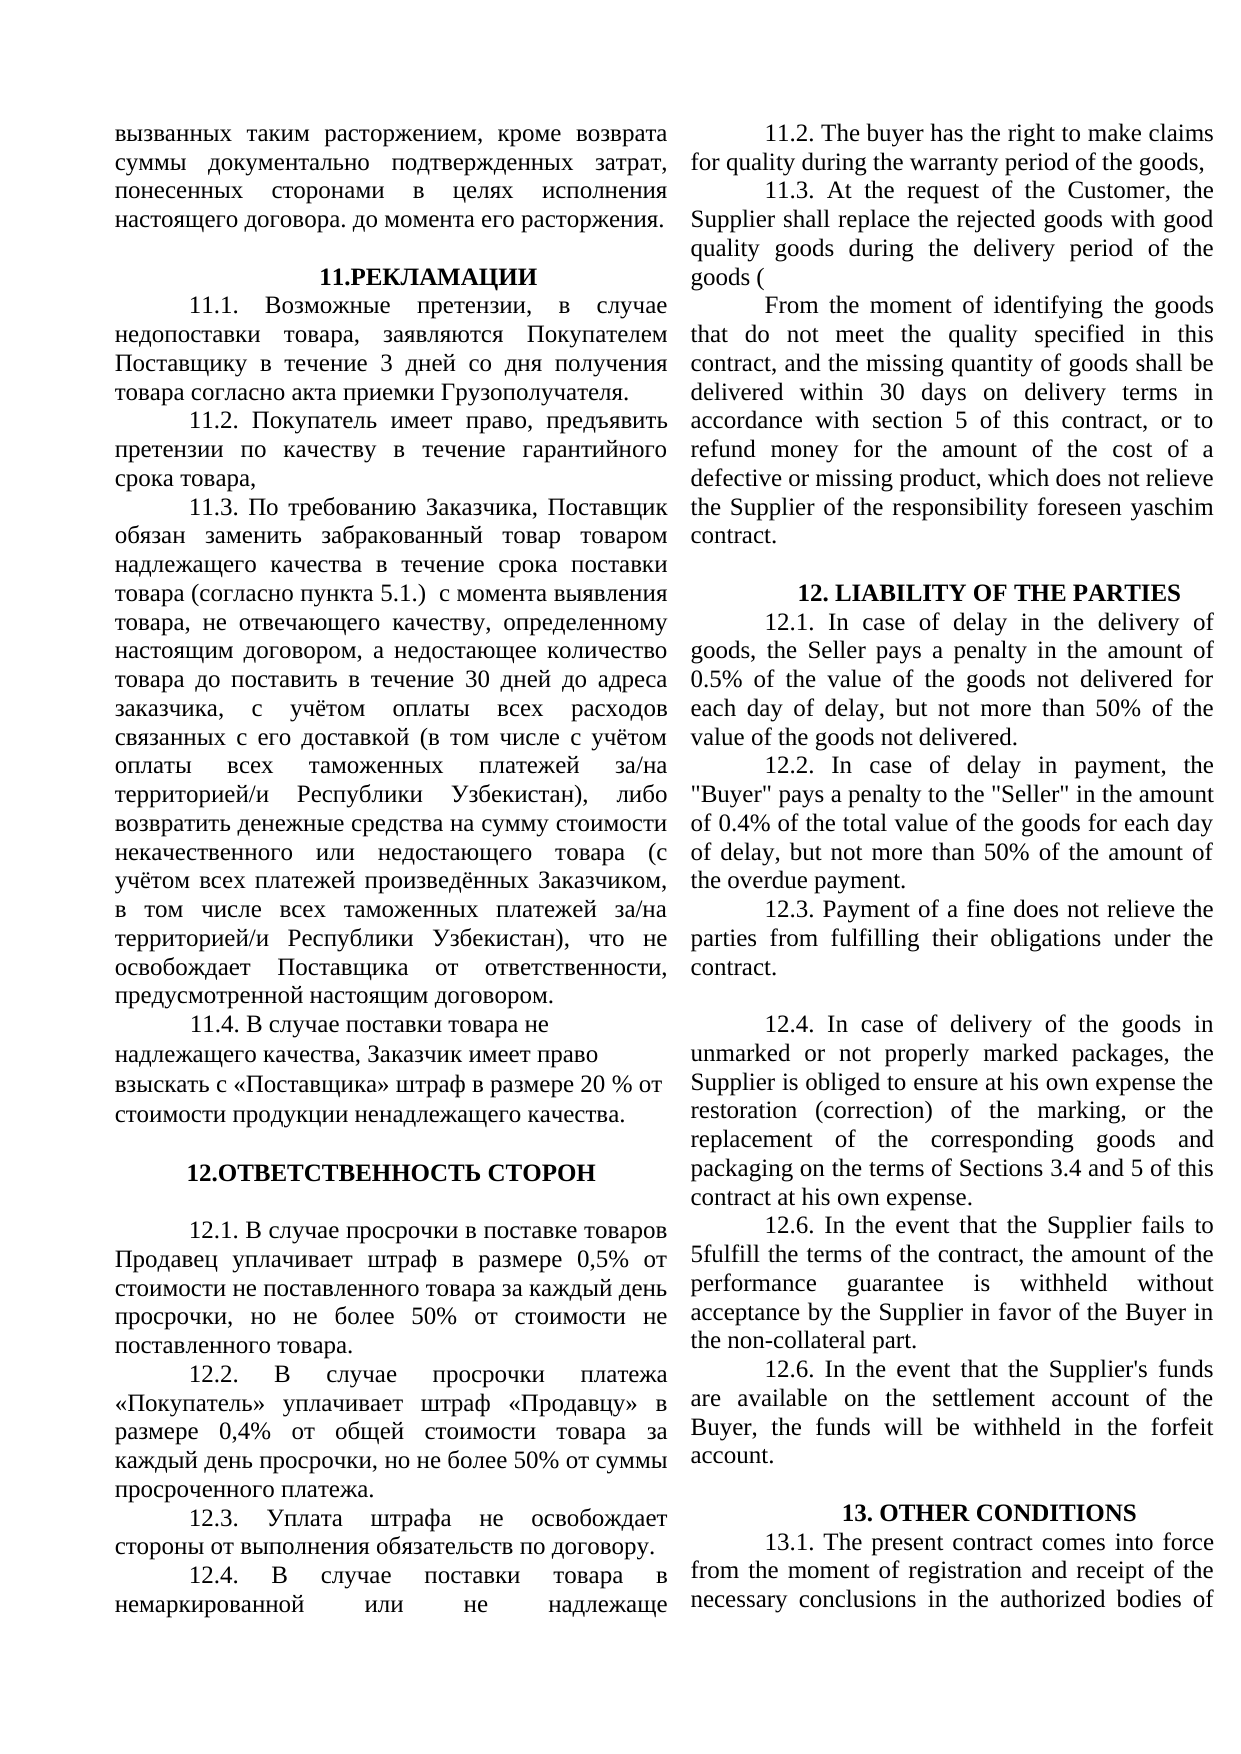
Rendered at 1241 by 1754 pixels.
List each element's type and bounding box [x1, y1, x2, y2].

table_header [103, 118, 679, 1618]
table_header [679, 118, 1226, 1618]
